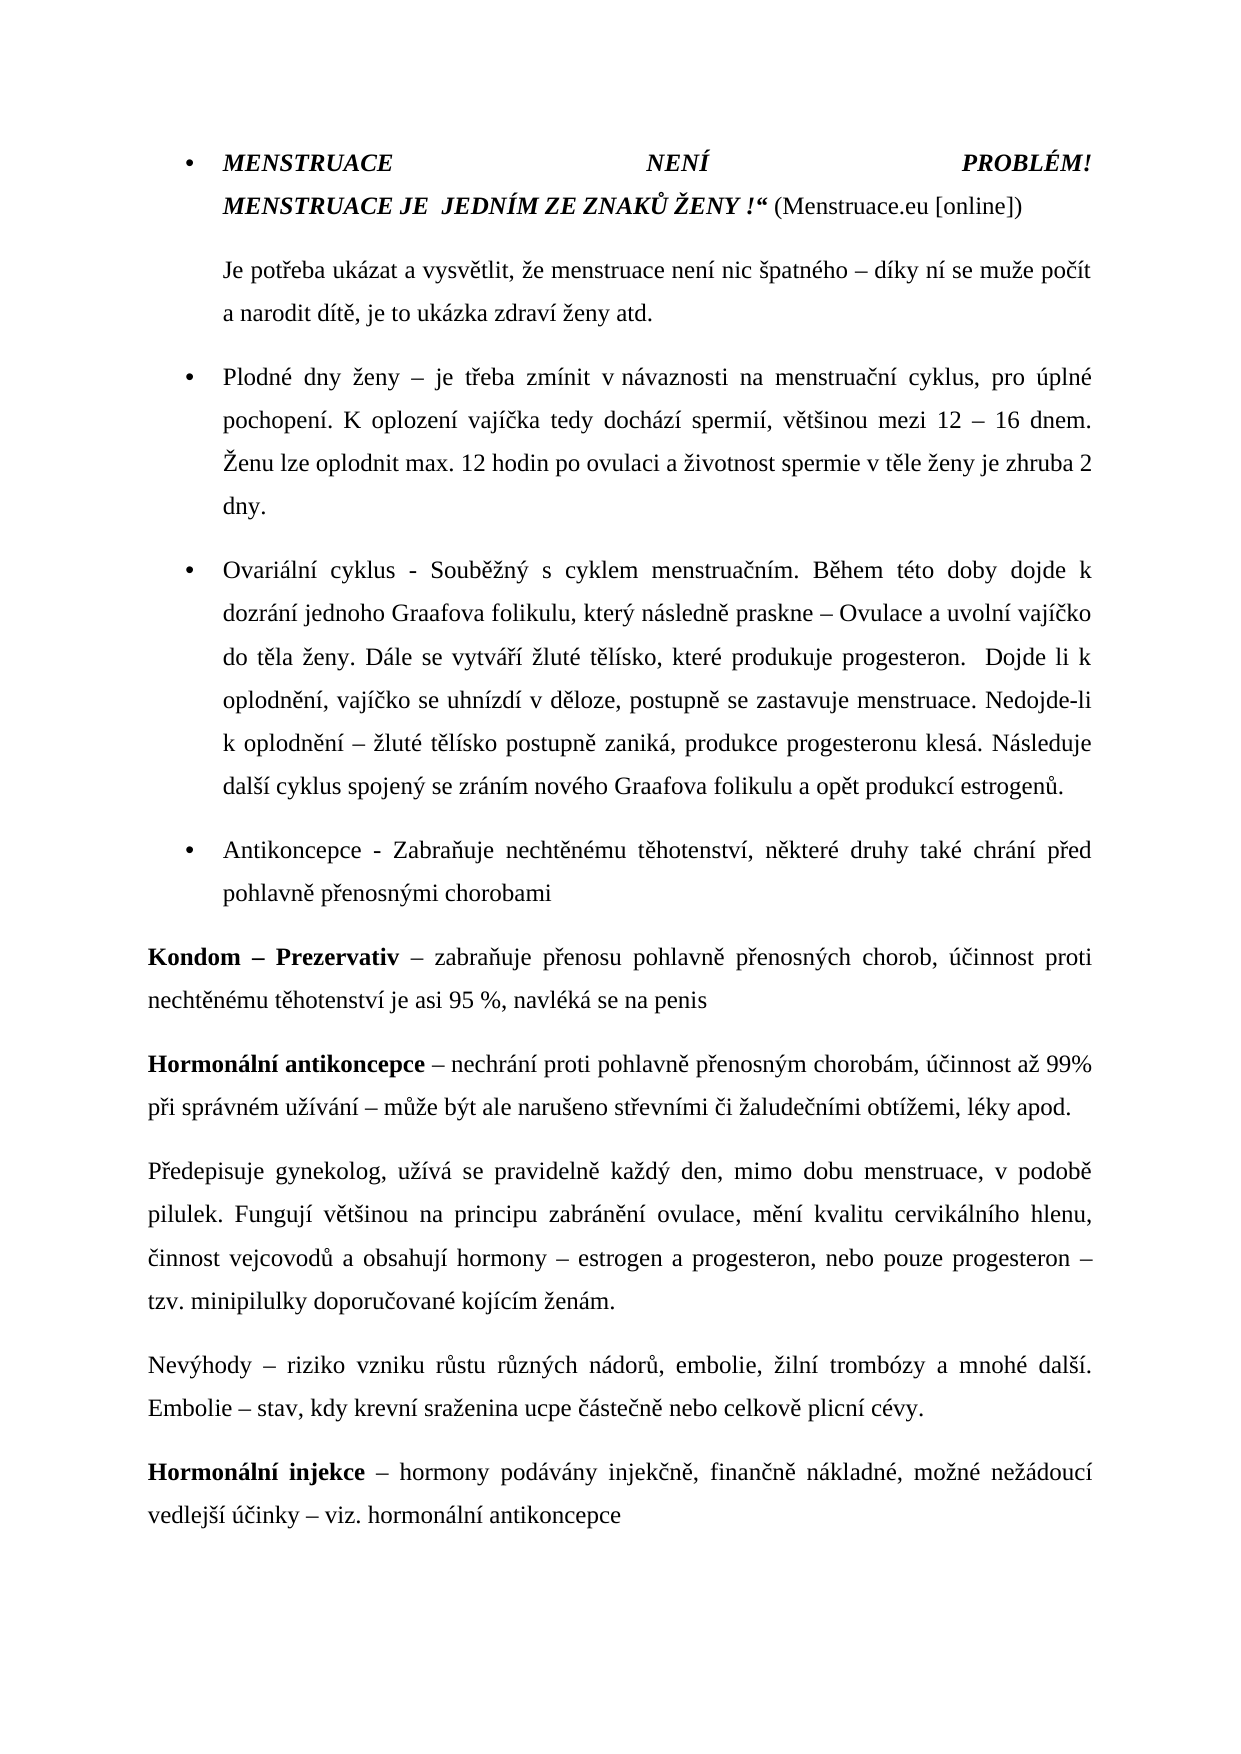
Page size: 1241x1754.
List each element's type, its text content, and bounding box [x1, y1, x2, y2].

list Antikoncepce - Zabraňuje nechtěnému těhotenství, některé druhy také chrání před pohlavně přenosnými chorobami [185, 835, 1093, 907]
text Nevýhody – riziko vzniku růstu různých nádorů, embolie, žilní trombózy a mnohé další. Embolie – stav, kdy krevní sraženina ucpe částečně nebo celkově plicní cévy. [148, 1350, 1093, 1422]
list MENSTRUACE NENÍ PROBLÉM! MENSTRUACE JE JEDNÍM ZE ZNAKŮ ŽENY !“ (Menstruace.eu [online]) [185, 148, 1093, 219]
list Plodné dny ženy – je třeba zmínit v návaznosti na menstruační cyklus, pro úplné pochopení. K oplození vajíčka tedy dochází spermií, většinou mezi 12 – 16 dnem. Ženu lze oplodnit max. 12 hodin po ovulaci a životnost spermie v těle ženy je zhruba 2 dny. [185, 362, 1093, 520]
text Kondom – Prezervativ – zabraňuje přenosu pohlavně přenosných chorob, účinnost proti nechtěnému těhotenství je asi 95 %, navléká se na penis [148, 942, 1093, 1014]
text Předepisuje gynekolog, užívá se pravidelně každý den, mimo dobu menstruace, v podobě pilulek. Fungují většinou na principu zabránění ovulace, mění kvalitu cervikálního hlenu, činnost vejcovodů a obsahují hormony – estrogen a progesteron, nebo pouze progesteron – tzv. minipilulky doporučované kojícím ženám. [148, 1156, 1093, 1314]
list Ovariální cyklus - Souběžný s cyklem menstruačním. Během této doby dojde k dozrání jednoho Graafova folikulu, který následně praskne – Ovulace a uvolní vajíčko do těla ženy. Dále se vytváří žluté tělísko, které produkuje progesteron. Dojde li k oplodnění, vajíčko se uhnízdí v děloze, postupně se zastavuje menstruace. Nedojde-li k oplodnění – žluté tělísko postupně zaniká, produkce progesteronu klesá. Následuje další cyklus spojený se zráním nového Graafova folikulu a opět produkcí estrogenů. [185, 555, 1093, 800]
text Je potřeba ukázat a vysvětlit, že menstruace není nic špatného – díky ní se muže počít a narodit dítě, je to ukázka zdraví ženy atd. [223, 255, 1093, 327]
text Hormonální antikoncepce – nechrání proti pohlavně přenosným chorobám, účinnost až 99% při správném užívání – může být ale narušeno střevními či žaludečními obtížemi, léky apod. [148, 1049, 1093, 1121]
text Hormonální injekce – hormony podávány injekčně, finančně nákladné, možné nežádoucí vedlejší účinky – viz. hormonální antikoncepce [148, 1457, 1093, 1529]
